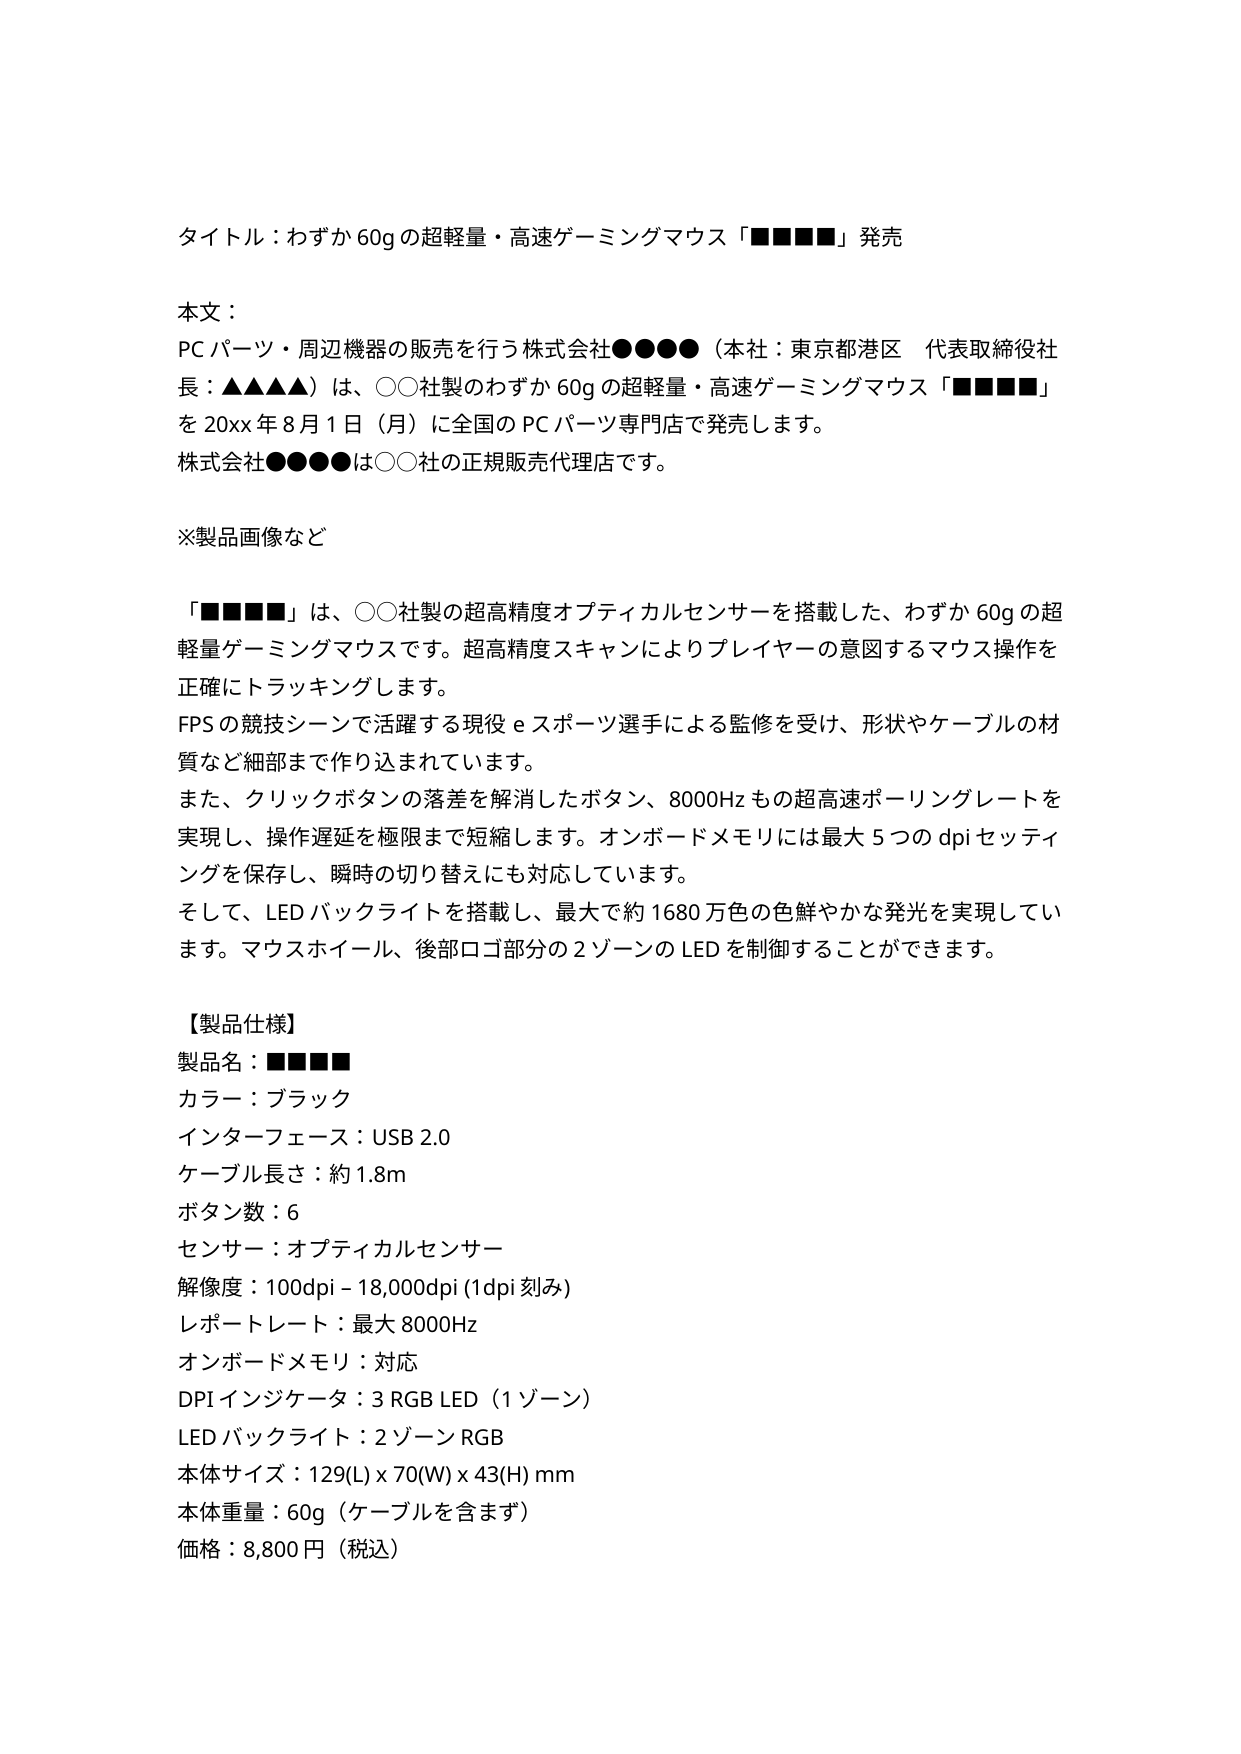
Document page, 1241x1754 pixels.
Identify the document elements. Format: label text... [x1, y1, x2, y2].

text オンボードメモリ：対応 [177, 1342, 1063, 1379]
text 本文： [177, 292, 1063, 329]
text 【製品仕様】 [177, 1004, 1063, 1042]
text 価格：8,800円（税込） [177, 1529, 1063, 1567]
text カラー：ブラック [177, 1079, 1063, 1117]
text タイトル：わずか60gの超軽量・高速ゲーミングマウス「■■■■」発売 [177, 217, 1063, 254]
text レポートレート：最大 8000Hz [177, 1304, 1063, 1342]
text 「■■■■」は、○○社製の超高精度オプティカルセンサーを搭載した、わずか60gの超軽量ゲーミングマウスです。超高精度スキャンによりプレイヤーの意図するマウス操作を正確にトラッキングします。 [177, 592, 1063, 704]
text ※製品画像など [177, 517, 1063, 554]
text そして、LEDバックライトを搭載し、最大で約1680万色の色鮮やかな発光を実現しています。マウスホイール、後部ロゴ部分の2ゾーンのLEDを制御することができます。 [177, 892, 1063, 967]
text ボタン数：6 [177, 1192, 1063, 1229]
text インターフェース：USB 2.0 [177, 1117, 1063, 1154]
text 本体サイズ：129(L) x 70(W) x 43(H) mm [177, 1454, 1063, 1492]
text 解像度：100dpi – 18,000dpi (1dpi刻み) [177, 1267, 1063, 1304]
text FPSの競技シーンで活躍する現役eスポーツ選手による監修を受け、形状やケーブルの材質など細部まで作り込まれています。 [177, 704, 1063, 779]
text 株式会社●●●●は○○社の正規販売代理店です。 [177, 442, 1063, 479]
text LEDバックライト：2ゾーンRGB [177, 1417, 1063, 1454]
text また、クリックボタンの落差を解消したボタン、8000Hzもの超高速ポーリングレートを実現し、操作遅延を極限まで短縮します。オンボードメモリには最大5つのdpiセッティングを保存し、瞬時の切り替えにも対応しています。 [177, 779, 1063, 892]
text PCパーツ・周辺機器の販売を行う株式会社●●●●（本社：東京都港区 代表取締役社長：▲▲▲▲）は、○○社製のわずか60gの超軽量・高速ゲーミングマウス「■■■■」を20xx年8月1日（月）に全国のPCパーツ専門店で発売します。 [177, 329, 1063, 442]
text DPIインジケータ：3 RGB LED（1ゾーン） [177, 1379, 1063, 1417]
text ケーブル長さ：約1.8m [177, 1154, 1063, 1192]
text センサー：オプティカルセンサー [177, 1229, 1063, 1267]
text 製品名：■■■■ [177, 1042, 1063, 1079]
text 本体重量：60g（ケーブルを含まず） [177, 1492, 1063, 1529]
